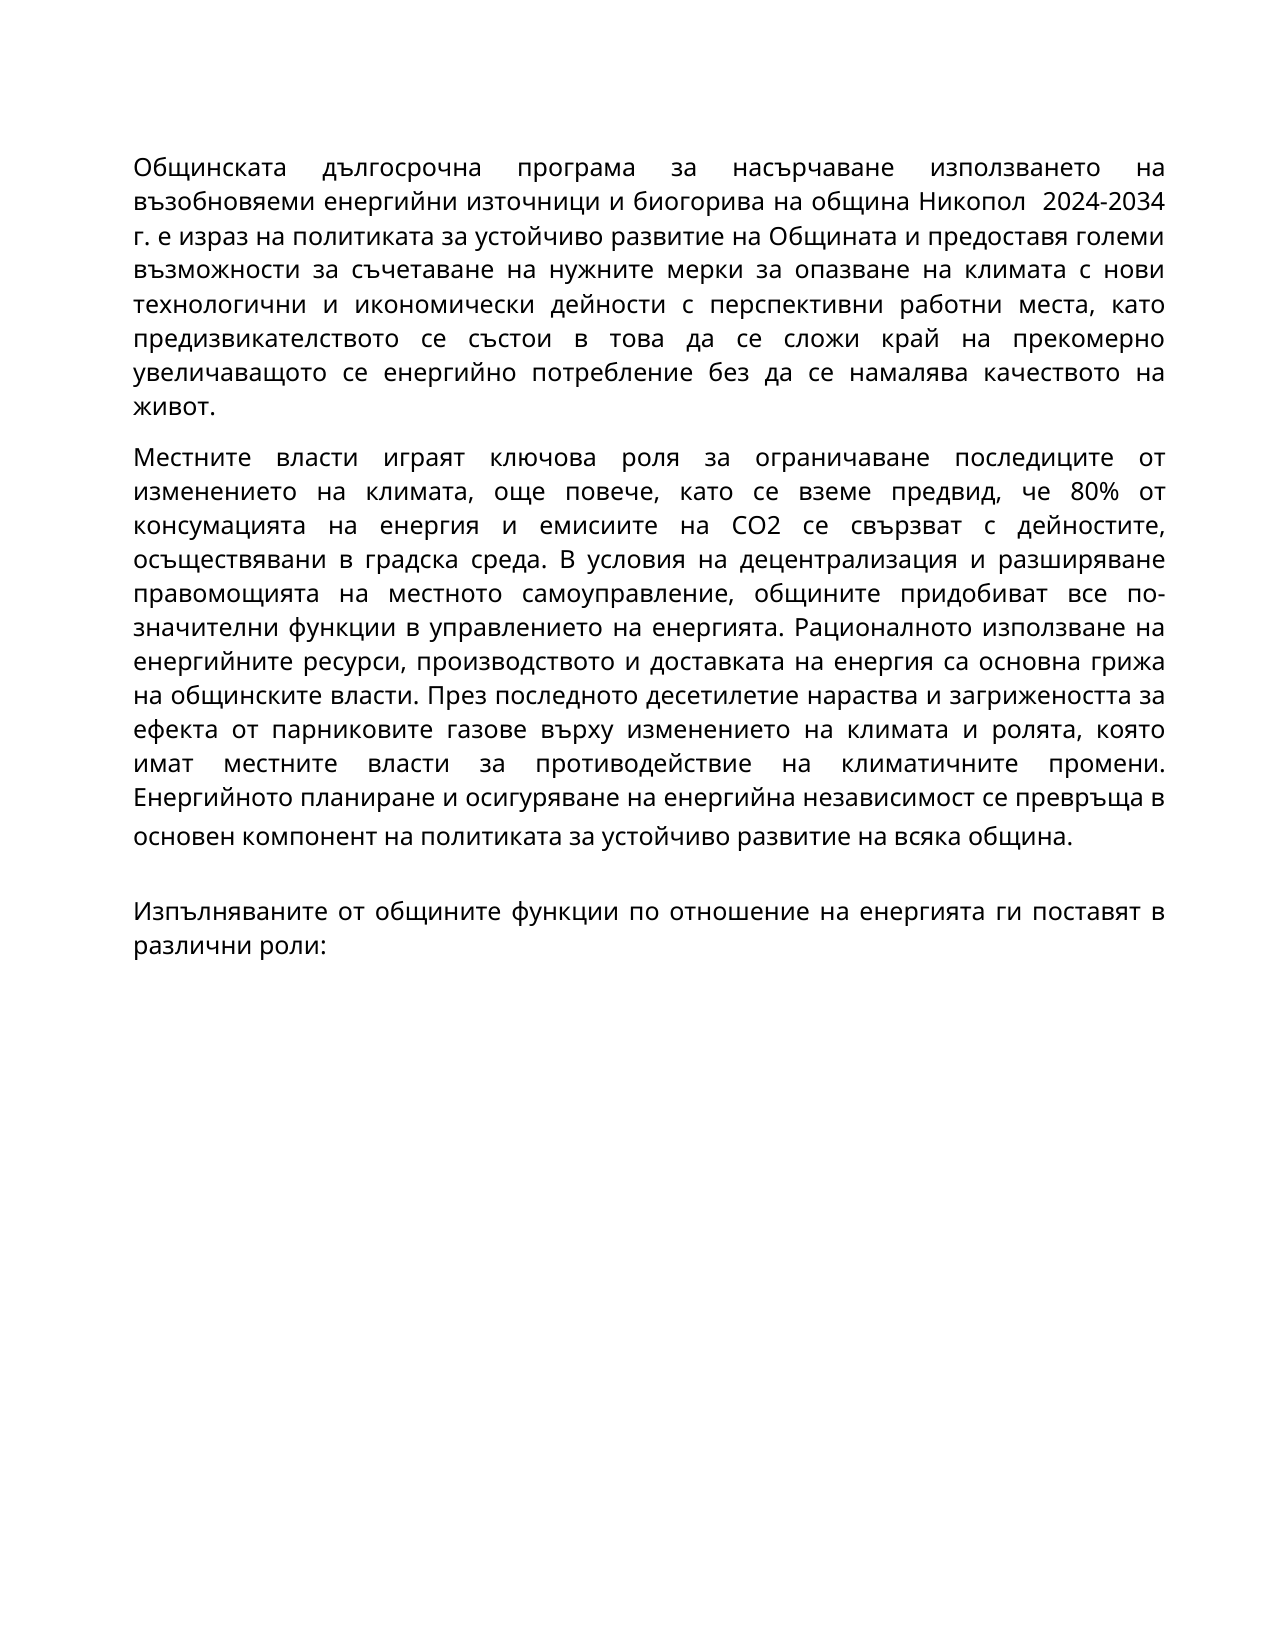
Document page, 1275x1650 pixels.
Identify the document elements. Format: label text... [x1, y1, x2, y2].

text Общинската дългосрочна програма за насърчаване използването на възобновяеми енергийни източници и биогорива на община Никопол 2024-2034 г. е израз на политиката за устойчиво развитие на Общината и предоставя големи възможности за съчетаване на нужните мерки за опазване на климата с нови технологични и икономически дейности с перспективни работни места, като предизвикателството се състои в това да се сложи край на прекомерно увеличаващото се енергийно потребление без да се намалява качеството на живот. [133, 150, 1167, 422]
text Изпълняваните от общините функции по отношение на енергията ги поставят в различни роли: [133, 893, 1167, 961]
text Местните власти играят ключова роля за ограничаване последиците от изменението на климата, още повече, като се вземе предвид, че 80% от консумацията на енергия и емисиите на CO2 се свързват с дейностите, осъществявани в градска среда. В условия на децентрализация и разширяване правомощията на местното самоуправление, общините придобиват все по-значителни функции в управлението на енергията. Рационалното използване на енергийните ресурси, производството и доставката на енергия са основна грижа на общинските власти. През последното десетилетие нараства и загрижеността за ефекта от парниковите газове върху изменението на климата и ролята, която имат местните власти за противодействие на климатичните промени. Енергийното планиране и осигуряване на енергийна независимост се превръща в основен компонент на политиката за устойчиво развитие на всяка община. [133, 439, 1167, 853]
